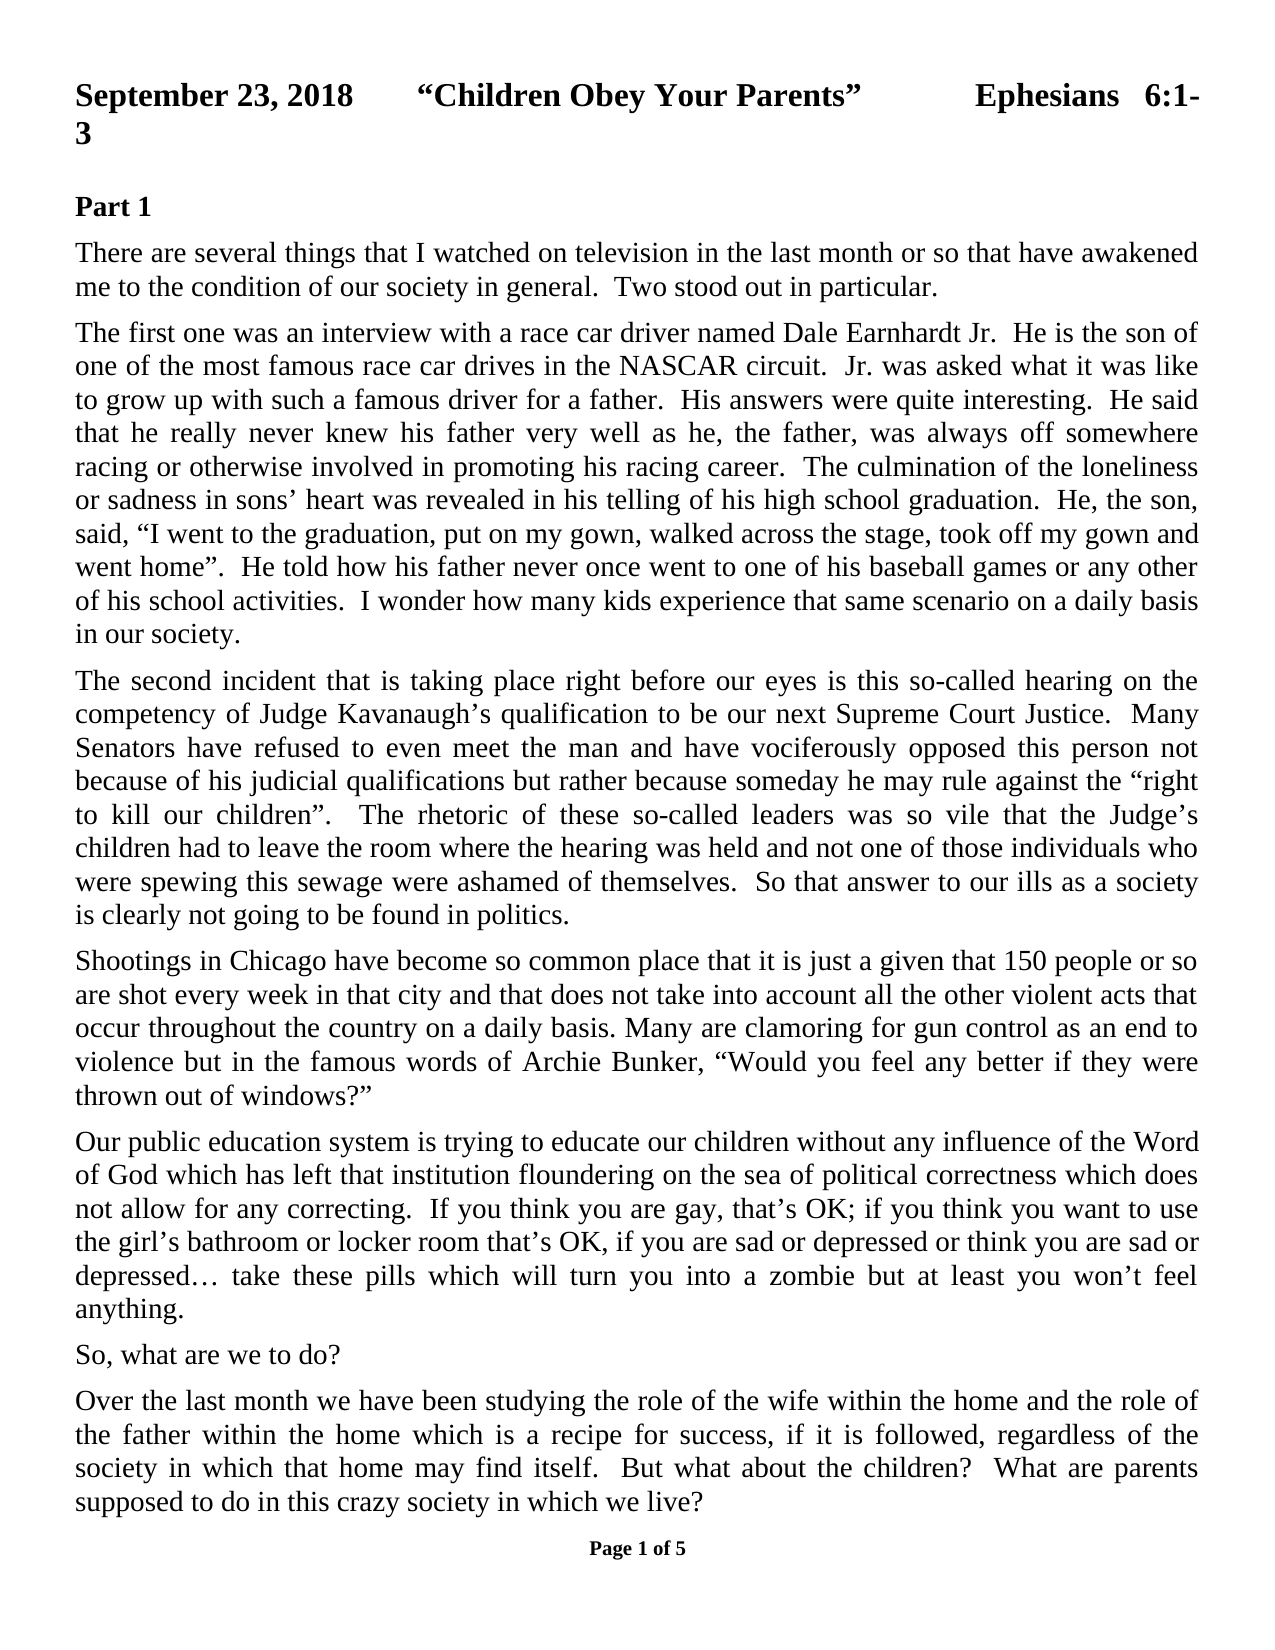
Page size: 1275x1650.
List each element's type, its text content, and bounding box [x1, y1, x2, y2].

text Our public education system is trying to educate our children without any influence of the Word of God which has left that institution floundering on the sea of political correctness which does not allow for any correcting. If you think you are gay, that’s OK; if you think you want to use the girl’s bathroom or locker room that’s OK, if you are sad or depressed or think you are sad or depressed… take these pills which will turn you into a zombie but at least you won’t feel anything. [75, 1124, 1200, 1325]
text The first one was an interview with a race car driver named Dale Earnhardt Jr. He is the son of one of the most famous race car drives in the NASCAR circuit. Jr. was asked what it was like to grow up with such a famous driver for a father. His answers were quite interesting. He said that he really never knew his father very well as he, the father, was always off somewhere racing or otherwise involved in promoting his racing career. The culmination of the loneliness or sadness in sons’ heart was revealed in his telling of his high school graduation. He, the son, said, “I went to the graduation, put on my gown, walked across the stage, took off my gown and went home”. He told how his father never once went to one of his baseball games or any other of his school activities. I wonder how many kids experience that same scenario on a daily basis in our society. [75, 315, 1200, 650]
text There are several things that I watched on television in the last month or so that have awakened me to the condition of our society in general. Two stood out in particular. [75, 235, 1200, 302]
text Over the last month we have been studying the role of the wife within the home and the role of the father within the home which is a recipe for success, if it is followed, regardless of the society in which that home may find itself. But what about the children? What are parents supposed to do in this crazy society in which we live? [75, 1383, 1200, 1518]
text The second incident that is taking place right before our eyes is this so-called hearing on the competency of Judge Kavanaugh’s qualification to be our next Supreme Court Justice. Many Senators have refused to even meet the man and have vociferously opposed this person not because of his judicial qualifications but rather because someday he may rule against the “right to kill our children”. The rhetoric of these so-called leaders was so vile that the Judge’s children had to leave the room where the hearing was held and not one of those individuals who were spewing this sewage were ashamed of themselves. So that answer to our ills as a society is clearly not going to be found in politics. [75, 663, 1200, 931]
text Shootings in Chicago have become so common place that it is just a given that 150 people or so are shot every week in that city and that does not take into account all the other violent acts that occur throughout the country on a daily basis. Many are clamoring for gun control as an end to violence but in the famous words of Archie Bunker, “Would you feel any better if they were thrown out of windows?” [75, 943, 1200, 1111]
text September 23, 2018 “Children Obey Your Parents” Ephesians 6:1-3 [75, 75, 1200, 152]
text So, what are we to do? [75, 1337, 1200, 1371]
text Part 1 [75, 189, 1200, 223]
